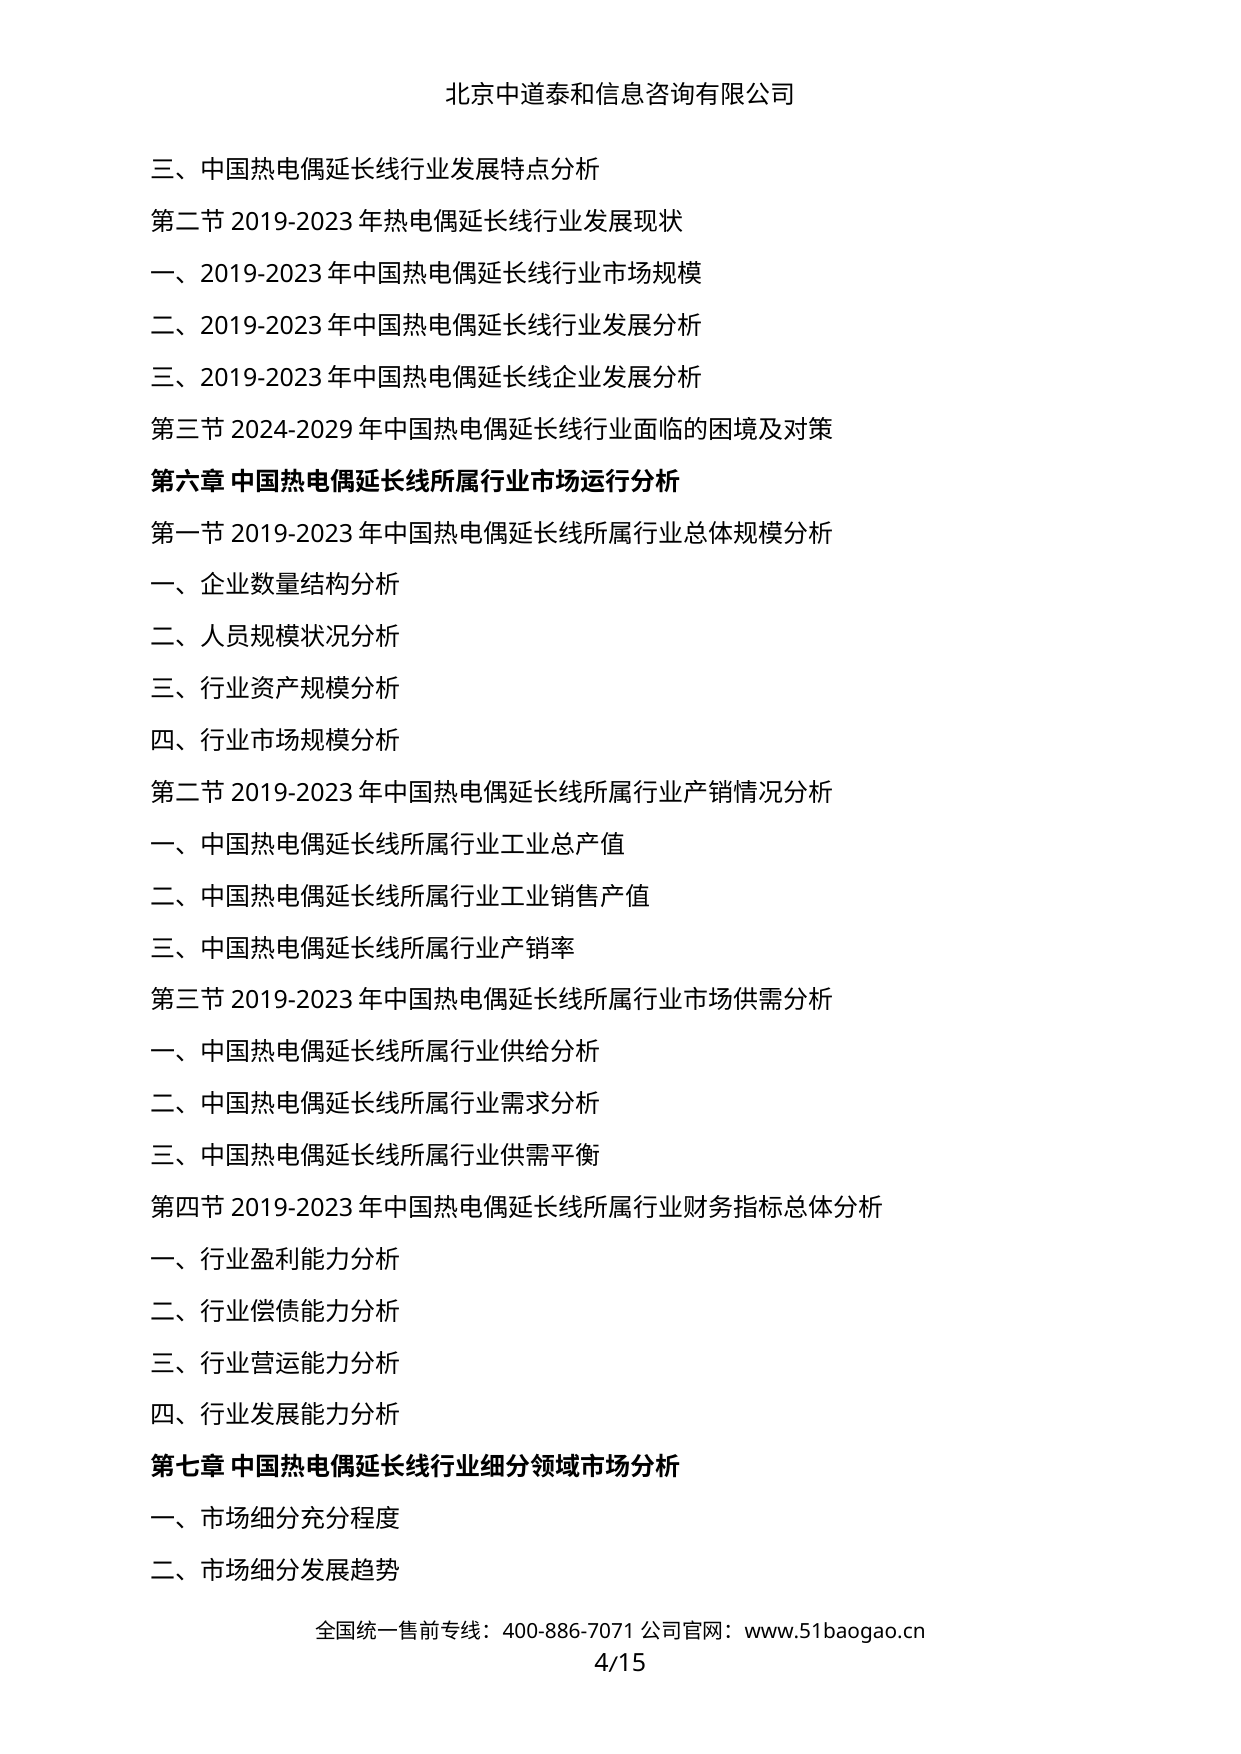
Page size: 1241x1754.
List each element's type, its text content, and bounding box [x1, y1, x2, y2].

text 第四节 2019-2023年中国热电偶延长线所属行业财务指标总体分析 [150, 1187, 1090, 1224]
text 一、行业盈利能力分析 [150, 1239, 1090, 1276]
text 二、市场细分发展趋势 [150, 1551, 1090, 1587]
text 第七章 中国热电偶延长线行业细分领域市场分析 [150, 1447, 1090, 1483]
text 一、中国热电偶延长线所属行业工业总产值 [150, 824, 1090, 861]
text 一、市场细分充分程度 [150, 1499, 1090, 1535]
text 二、行业偿债能力分析 [150, 1291, 1090, 1327]
text 第三节 2019-2023年中国热电偶延长线所属行业市场供需分析 [150, 980, 1090, 1016]
text 第六章 中国热电偶延长线所属行业市场运行分析 [150, 461, 1090, 497]
text 三、中国热电偶延长线所属行业供需平衡 [150, 1136, 1090, 1172]
text 二、中国热电偶延长线所属行业工业销售产值 [150, 876, 1090, 912]
text 三、行业资产规模分析 [150, 669, 1090, 705]
text 第二节 2019-2023年中国热电偶延长线所属行业产销情况分析 [150, 772, 1090, 809]
text 三、中国热电偶延长线行业发展特点分析 [150, 150, 1090, 186]
text 四、行业市场规模分析 [150, 721, 1090, 757]
text 二、2019-2023年中国热电偶延长线行业发展分析 [150, 306, 1090, 342]
text 二、中国热电偶延长线所属行业需求分析 [150, 1084, 1090, 1120]
text 二、人员规模状况分析 [150, 617, 1090, 653]
text 第一节 2019-2023年中国热电偶延长线所属行业总体规模分析 [150, 513, 1090, 549]
text 三、中国热电偶延长线所属行业产销率 [150, 928, 1090, 964]
text 一、2019-2023年中国热电偶延长线行业市场规模 [150, 254, 1090, 290]
text 一、中国热电偶延长线所属行业供给分析 [150, 1032, 1090, 1068]
text 第二节 2019-2023年热电偶延长线行业发展现状 [150, 202, 1090, 238]
text 一、企业数量结构分析 [150, 565, 1090, 601]
text 四、行业发展能力分析 [150, 1395, 1090, 1431]
text 三、行业营运能力分析 [150, 1343, 1090, 1379]
text 第三节 2024-2029年中国热电偶延长线行业面临的困境及对策 [150, 409, 1090, 446]
text 三、2019-2023年中国热电偶延长线企业发展分析 [150, 357, 1090, 394]
